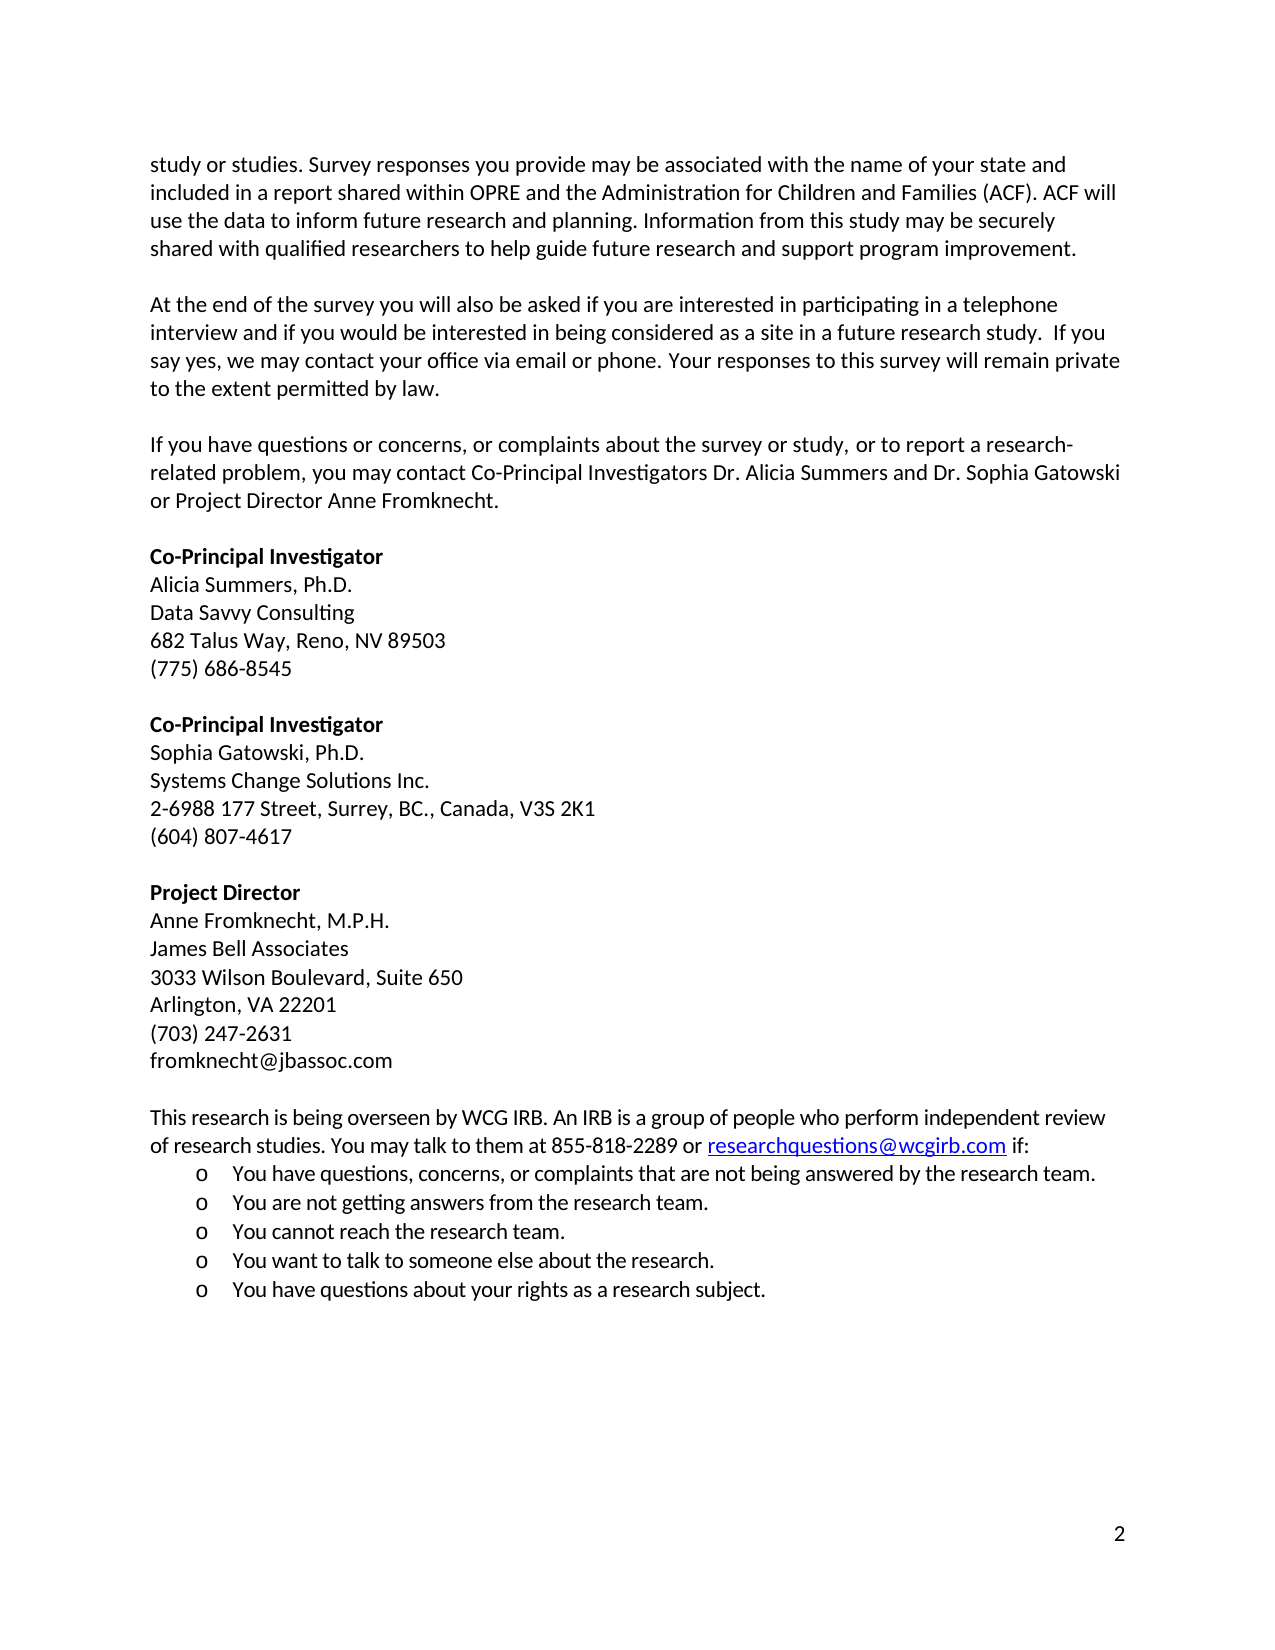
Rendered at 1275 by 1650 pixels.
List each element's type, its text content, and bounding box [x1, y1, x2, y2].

text At the end of the survey you will also be asked if you are interested in participating in a telephone interview and if you would be interested in being considered as a site in a future research study. If you say yes, we may contact your office via email or phone. Your responses to this survey will remain private to the extent permitted by law. [150, 290, 1125, 402]
text You want to talk to someone else about the research. [195, 1246, 1125, 1275]
text You are not getting answers from the research team. [195, 1188, 1125, 1217]
text Co-Principal Investigator [150, 542, 1125, 570]
text fromknecht@jbassoc.com [150, 1047, 1125, 1075]
text Systems Change Solutions Inc. [150, 766, 1125, 794]
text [150, 150, 1125, 262]
text Anne Fromknecht, M.P.H. [150, 907, 1125, 934]
text (604) 807-4617 [150, 822, 1125, 851]
text (703) 247-2631 [150, 1019, 1125, 1047]
text 3033 Wilson Boulevard, Suite 650 [150, 963, 1125, 991]
text If you have questions or concerns, or complaints about the survey or study, or to report a research-related problem, you may contact Co-Principal Investigators Dr. Alicia Summers and Dr. Sophia Gatowski or Project Director Anne Fromknecht. [150, 430, 1125, 514]
text Data Savvy Consulting [150, 598, 1125, 626]
text This research is being overseen by WCG IRB. An IRB is a group of people who perform independent review of research studies. You may talk to them at 855-818-2289 or researchquestions@wcgirb.com if: [150, 1103, 1125, 1159]
text Project Director [150, 878, 1125, 907]
text Sophia Gatowski, Ph.D. [150, 738, 1125, 766]
text Arlington, VA 22201 [150, 991, 1125, 1019]
text 2-6988 177 Street, Surrey, BC., Canada, V3S 2K1 [150, 794, 1125, 822]
text (775) 686-8545 [150, 654, 1125, 682]
text You cannot reach the research team. [195, 1217, 1125, 1246]
text You have questions about your rights as a research subject. [195, 1275, 1125, 1304]
text Co-Principal Investigator [150, 710, 1125, 738]
text 682 Talus Way, Reno, NV 89503 [150, 626, 1125, 654]
text You have questions, concerns, or complaints that are not being answered by the research team. [195, 1159, 1125, 1188]
text Alicia Summers, Ph.D. [150, 570, 1125, 598]
text James Bell Associates [150, 934, 1125, 963]
